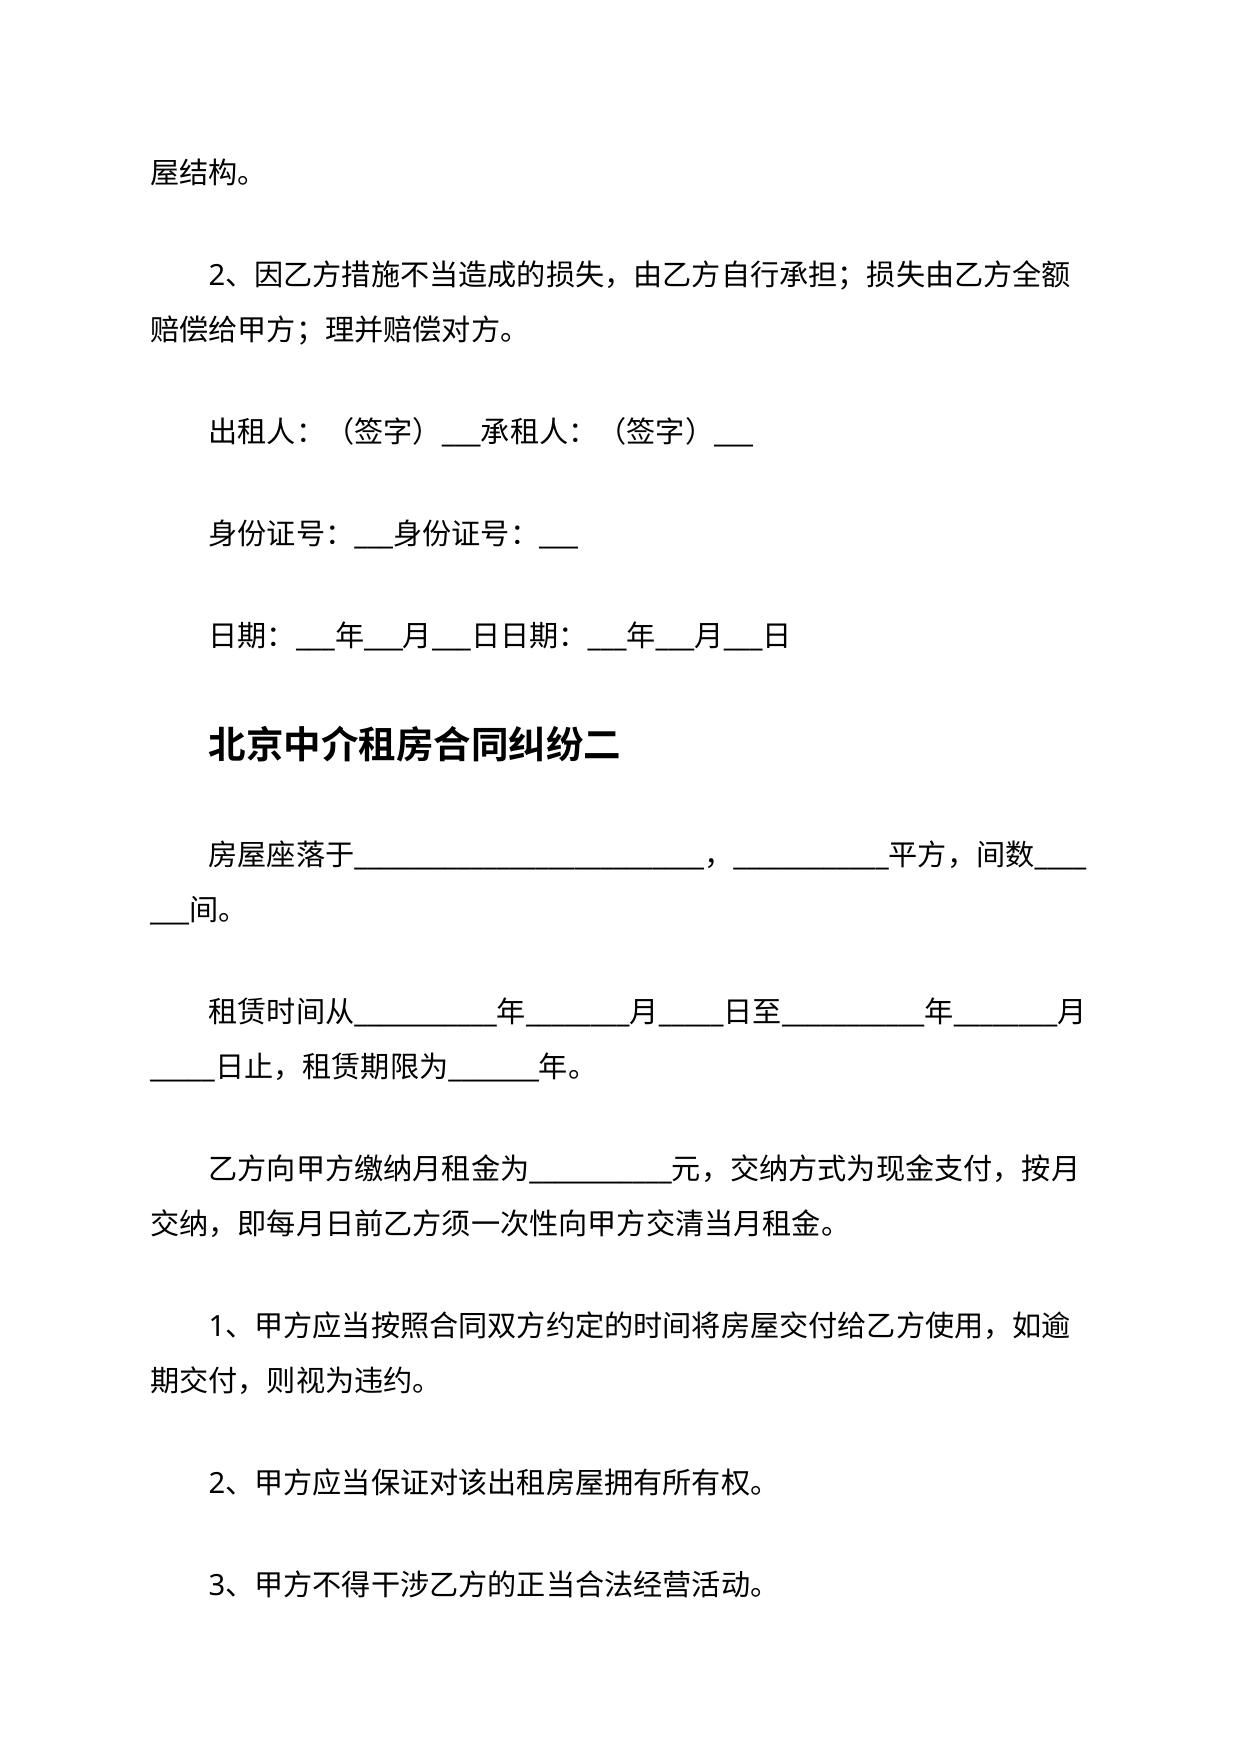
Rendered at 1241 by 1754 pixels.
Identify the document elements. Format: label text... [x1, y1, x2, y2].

text 租赁时间从___________年________月_____日至___________年________月_____日止，租赁期限为_______年。 [150, 989, 1090, 1086]
text 乙方向甲方缴纳月租金为___________元，交纳方式为现金支付，按月交纳，即每月日前乙方须一次性向甲方交清当月租金。 [150, 1146, 1090, 1243]
text 身份证号：___身份证号：___ [150, 511, 1090, 553]
text 北京中介租房合同纠纷二 [150, 714, 1090, 769]
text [150, 150, 1090, 192]
text 3、甲方不得干涉乙方的正当合法经营活动。 [150, 1561, 1090, 1604]
text 1、甲方应当按照合同双方约定的时间将房屋交付给乙方使用，如逾期交付，则视为违约。 [150, 1303, 1090, 1400]
text 2、甲方应当保证对该出租房屋拥有所有权。 [150, 1459, 1090, 1502]
text 出租人：（签字）___承租人：（签字）___ [150, 408, 1090, 451]
text 2、因乙方措施不当造成的损失，由乙方自行承担；损失由乙方全额赔偿给甲方；理并赔偿对方。 [150, 252, 1090, 349]
text 日期：___年___月___日日期：___年___月___日 [150, 612, 1090, 655]
text 房屋座落于___________________________，____________平方，间数_______间。 [150, 832, 1090, 929]
